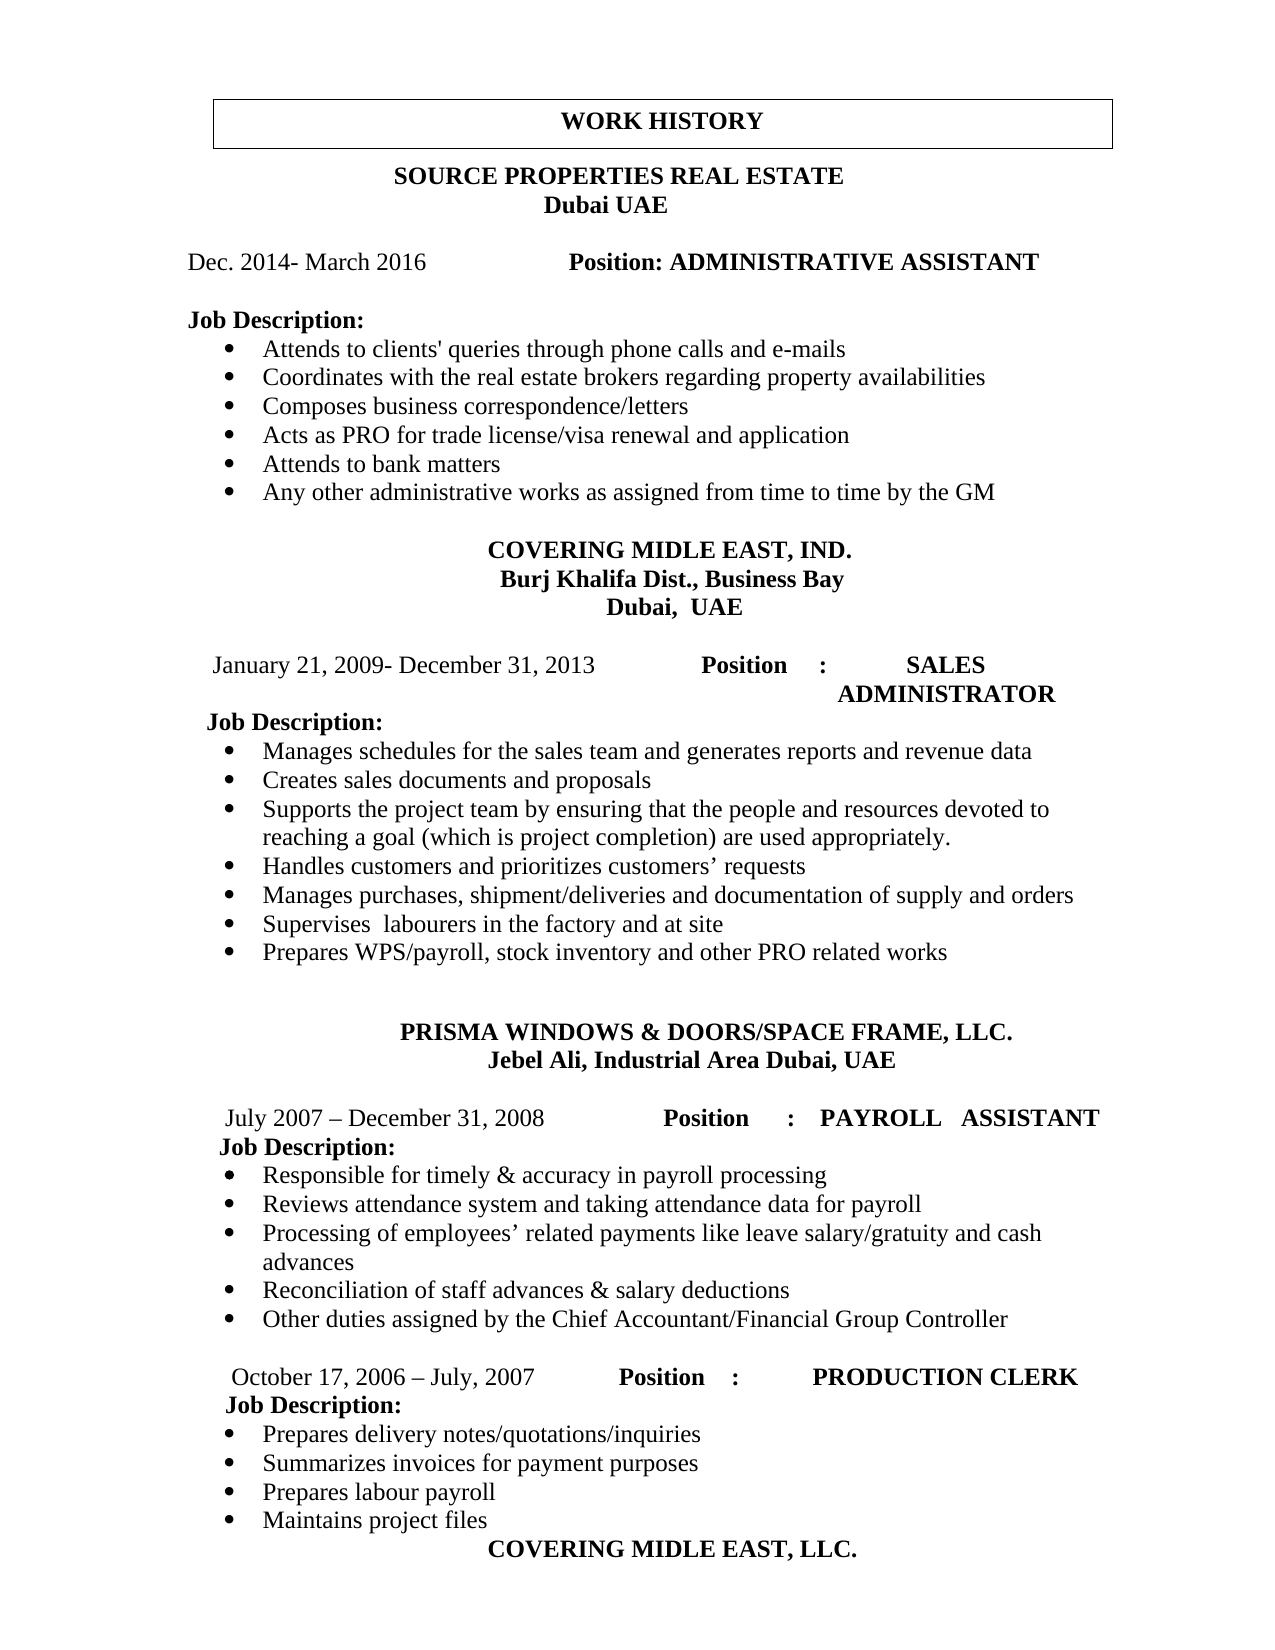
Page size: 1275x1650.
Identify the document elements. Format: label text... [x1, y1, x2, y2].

text Job Description: [225, 1390, 1106, 1419]
text Job Description: [187, 1132, 1106, 1160]
list Maintains project files [225, 1505, 1106, 1534]
list Other duties assigned by the Chief Accountant/Financial Group Controller [225, 1304, 1106, 1333]
text ADMINISTRATOR [187, 679, 1106, 707]
text PRISMA WINDOWS & DOORS/SPACE FRAME, LLC. [187, 1017, 1106, 1045]
list Acts as PRO for trade license/visa renewal and application [225, 420, 1106, 449]
list Attends to bank matters [225, 449, 1106, 477]
text Jebel Ali, Industrial Area Dubai, UAE [225, 1045, 1106, 1074]
list Reviews attendance system and taking attendance data for payroll [225, 1189, 1106, 1218]
text Job Description: [206, 707, 1106, 736]
text SOURCE PROPERTIES REAL ESTATE [187, 161, 1106, 190]
list Composes business correspondence/letters [225, 391, 1106, 420]
list Creates sales documents and proposals [225, 765, 1106, 794]
list Coordinates with the real estate brokers regarding property availabilities [225, 362, 1106, 391]
text Dubai UAE [187, 190, 1106, 219]
list Supervises labourers in the factory and at site [225, 909, 1106, 937]
text Burj Khalifa Dist., Business Bay [412, 564, 1106, 592]
text Dubai, UAE [225, 592, 1106, 621]
list Attends to clients' queries through phone calls and e-mails [225, 334, 1106, 362]
text October 17, 2006 – July, 2007 Position : PRODUCTION CLERK [225, 1362, 1106, 1390]
list Processing of employees’ related payments like leave salary/gratuity and cash advances [225, 1218, 1106, 1275]
list Reconciliation of staff advances & salary deductions [225, 1275, 1106, 1304]
text January 21, 2009- December 31, 2013 Position : SALES [187, 650, 1106, 679]
list Responsible for timely & accuracy in payroll processing [225, 1160, 1106, 1189]
text Dec. 2014- March 2016 Position: ADMINISTRATIVE ASSISTANT [187, 247, 1106, 276]
list Handles customers and prioritizes customers’ requests [225, 851, 1106, 880]
list Prepares WPS/payroll, stock inventory and other PRO related works [225, 937, 1106, 966]
list Manages schedules for the sales team and generates reports and revenue data [225, 736, 1106, 765]
text Job Description: [187, 305, 1106, 334]
list Any other administrative works as assigned from time to time by the GM [225, 477, 1106, 506]
list Summarizes invoices for payment purposes [225, 1448, 1106, 1477]
list Supports the project team by ensuring that the people and resources devoted to reaching a goal (which is project completion) are used appropriately. [225, 794, 1106, 851]
list Prepares delivery notes/quotations/inquiries [225, 1419, 1106, 1448]
list Manages purchases, shipment/deliveries and documentation of supply and orders [225, 880, 1106, 909]
text July 2007 – December 31, 2008 Position : PAYROLL ASSISTANT [187, 1103, 1106, 1132]
list Prepares labour payroll [225, 1477, 1106, 1505]
text COVERING MIDLE EAST, IND. [412, 535, 1106, 564]
text COVERING MIDLE EAST, LLC. [412, 1534, 1106, 1563]
